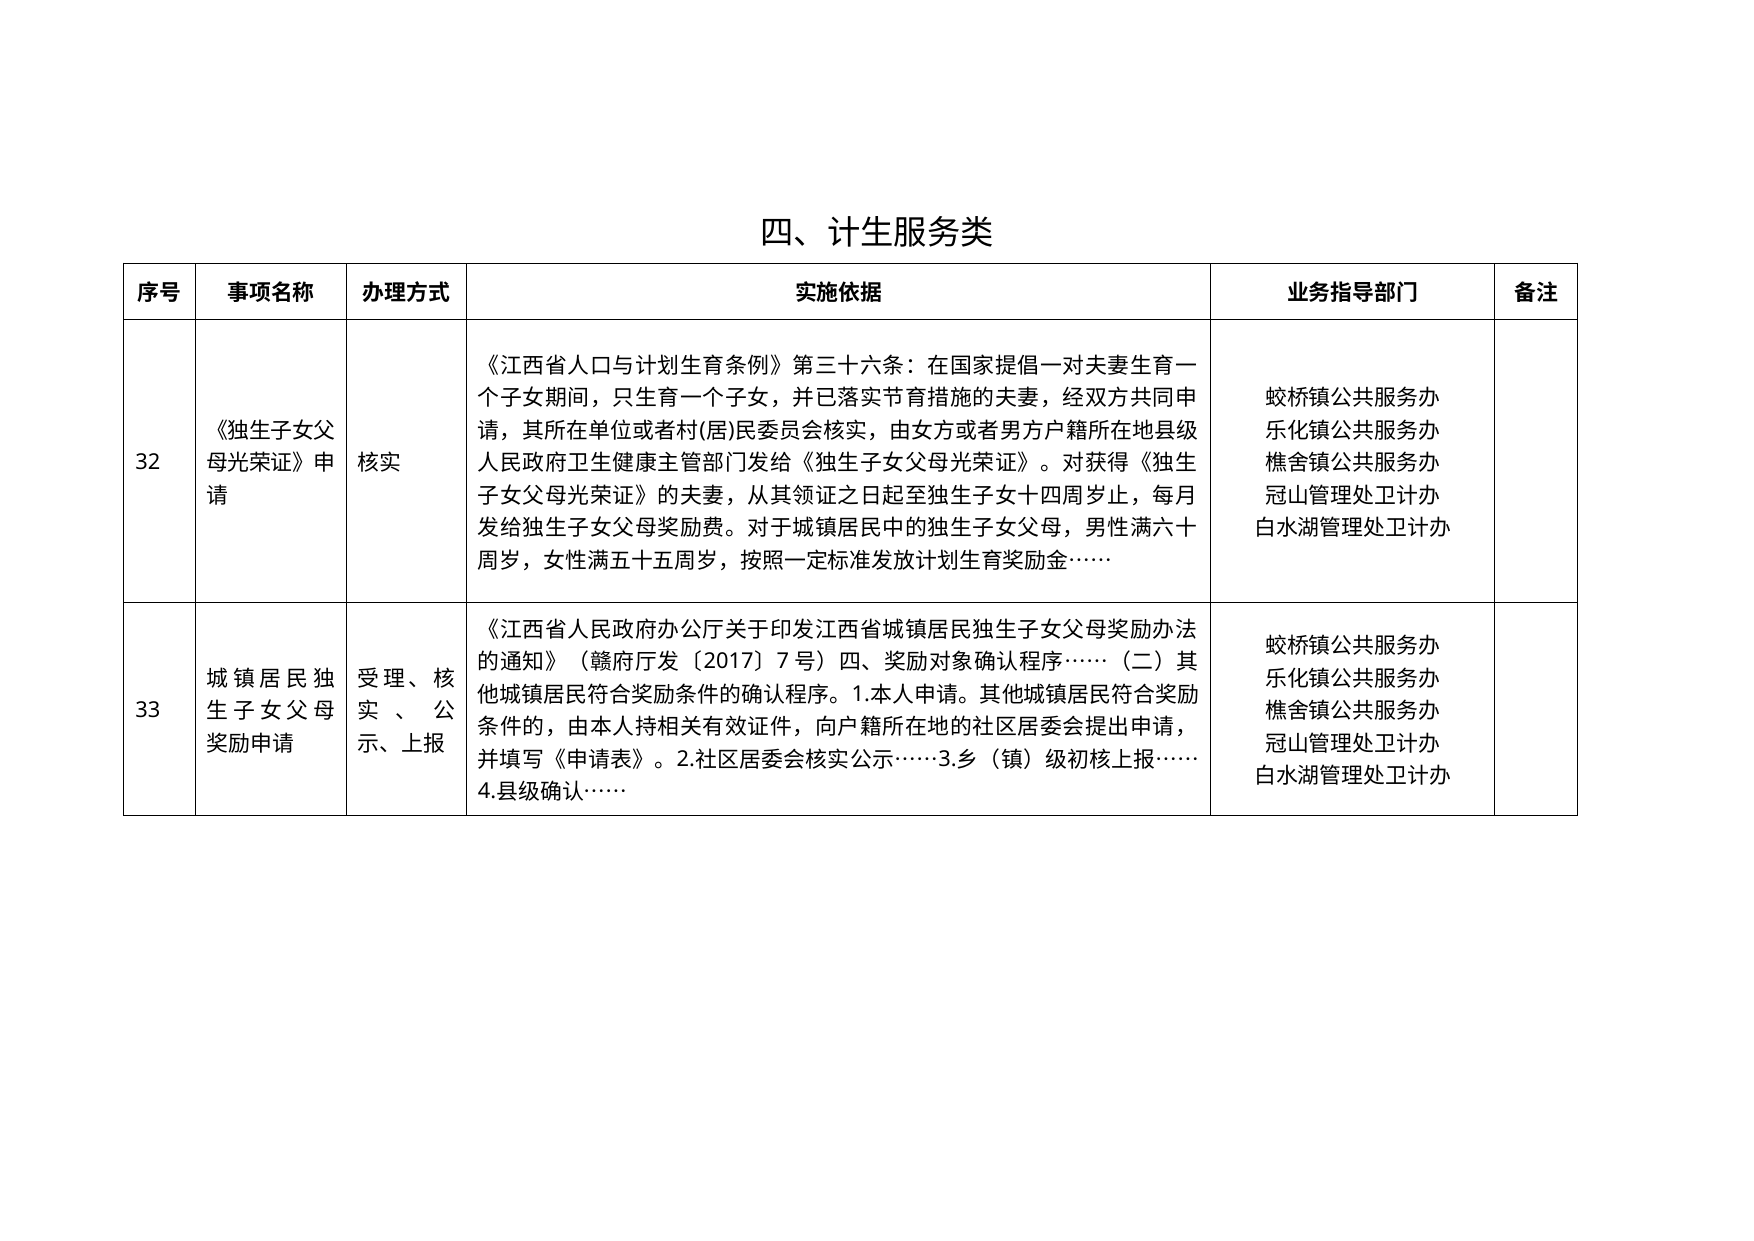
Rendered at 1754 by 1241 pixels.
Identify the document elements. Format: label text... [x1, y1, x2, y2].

table_header 实施依据 [467, 264, 1210, 319]
text 四、计生服务类 [150, 198, 1604, 263]
table_cell [1495, 320, 1577, 602]
table_cell 33 [124, 603, 195, 815]
table_cell [1495, 603, 1577, 815]
table_cell 蛟桥镇公共服务办 乐化镇公共服务办 樵舍镇公共服务办 冠山管理处卫计办 白水湖管理处卫计办 [1211, 603, 1494, 815]
table_header 备注 [1495, 264, 1577, 319]
table_cell 核实 [347, 320, 466, 602]
table_header 事项名称 [196, 264, 346, 319]
table_cell 城镇居民独生子女父母奖励申请 [196, 603, 346, 815]
table_cell 蛟桥镇公共服务办 乐化镇公共服务办 樵舍镇公共服务办 冠山管理处卫计办 白水湖管理处卫计办 [1211, 320, 1494, 602]
table_header 业务指导部门 [1211, 264, 1494, 319]
table_cell 《江西省人口与计划生育条例》第三十六条：在国家提倡一对夫妻生育一个子女期间，只生育一个子女，并已落实节育措施的夫妻，经双方共同申请，其所在单位或者村(居)民委员会核实，由女方或者男方户籍所在地县级人民政府卫生健康主管部门发给《独生子女父母光荣证》。对获得《独生子女父母光荣证》的夫妻，从其领证之日起至独生子女十四周岁止，每月发给独生子女父母奖励费。对于城镇居民中的独生子女父母，男性满六十周岁，女性满五十五周岁，按照一定标准发放计划生育奖励金…… [467, 320, 1210, 602]
table_cell 受理、核实、公示、上报 [347, 603, 466, 815]
table_cell 32 [124, 320, 195, 602]
table_header 办理方式 [347, 264, 466, 319]
table_cell 《独生子女父母光荣证》申请 [196, 320, 346, 602]
table_header 序号 [124, 264, 195, 319]
table_cell 《江西省人民政府办公厅关于印发江西省城镇居民独生子女父母奖励办法的通知》（赣府厅发〔2017〕7号）四、奖励对象确认程序……（二）其他城镇居民符合奖励条件的确认程序。1.本人申请。其他城镇居民符合奖励条件的，由本人持相关有效证件，向户籍所在地的社区居委会提出申请，并填写《申请表》。2.社区居委会核实公示……3.乡（镇）级初核上报……4.县级确认…… [467, 603, 1210, 815]
